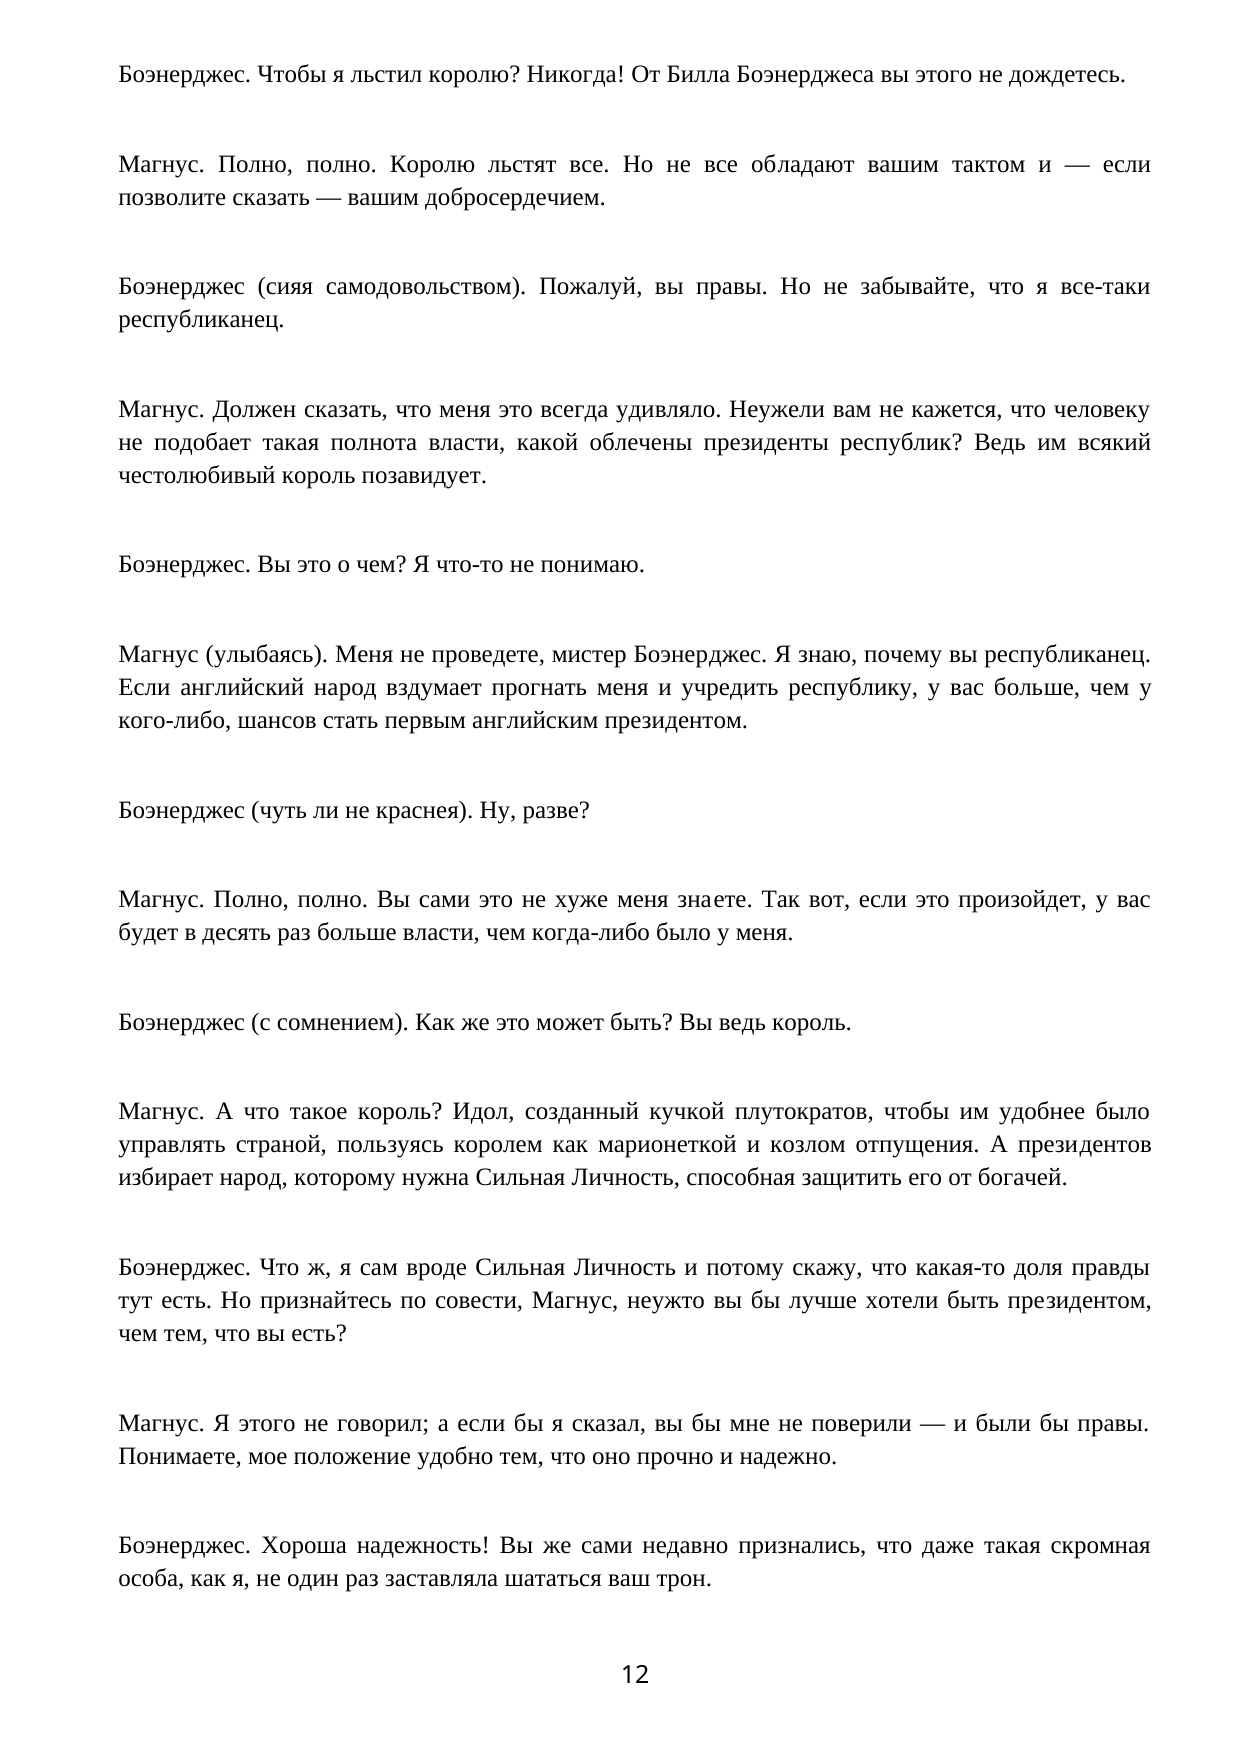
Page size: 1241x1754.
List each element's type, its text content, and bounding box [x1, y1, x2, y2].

text Боэнерджес (с сомнением). Как же это может быть? Вы ведь король. [118, 1007, 1152, 1036]
text Боэнерджес. Хороша надежность! Вы же сами недавно признались, что даже такая скромная особа, как я, не один раз заставляла шататься ваш трон. [118, 1530, 1152, 1592]
text Магнус. Полно, полно. Вы сами это не хуже меня знаете. Так вот, если это произойдет, у вас будет в десять раз больше власти, чем когда-либо было у меня. [118, 884, 1152, 946]
text Магнус. Должен сказать, что меня это всегда удивляло. Неужели вам не кажется, что человеку не подобает такая полнота власти, какой облечены президенты республик? Ведь им всякий честолюбивый король позавидует. [118, 394, 1152, 489]
text Боэнерджес (сияя самодовольством). Пожалуй, вы правы. Но не забывайте, что я все-таки республиканец. [118, 271, 1152, 333]
text Магнус. Полно, полно. Королю льстят все. Но не все обладают вашим тактом и — если позволите сказать — вашим добросердечием. [118, 149, 1152, 210]
text Боэнерджес. Вы это о чем? Я что-то не понимаю. [118, 549, 1152, 578]
text Магнус. А что такое король? Идол, созданный кучкой плутократов, чтобы им удобнее было управлять страной, пользуясь королем как марионеткой и козлом отпущения. А президентов избирает народ, которому нужна Сильная Личность, способная защитить его от богачей. [118, 1096, 1152, 1191]
text Боэнерджес (чуть ли не краснея). Ну, разве? [118, 795, 1152, 823]
text Боэнерджес. Чтобы я льстил королю? Никогда! От Билла Боэнерджеса вы этого не дождетесь. [118, 59, 1152, 88]
text Магнус (улыбаясь). Меня не проведете, мистер Боэнерджес. Я знаю, почему вы республиканец. Если английский народ вздумает прогнать меня и учредить республику, у вас больше, чем у кого-либо, шансов стать первым английским президентом. [118, 639, 1152, 734]
text Боэнерджес. Что ж, я сам вроде Сильная Личность и потому скажу, что какая-то доля правды тут есть. Но признайтесь по совести, Магнус, неужто вы бы лучше хотели быть президентом, чем тем, что вы есть? [118, 1252, 1152, 1347]
text Магнус. Я этого не говорил; а если бы я сказал, вы бы мне не поверили — и были бы правы. Понимаете, мое положение удобно тем, что оно прочно и надежно. [118, 1408, 1152, 1469]
